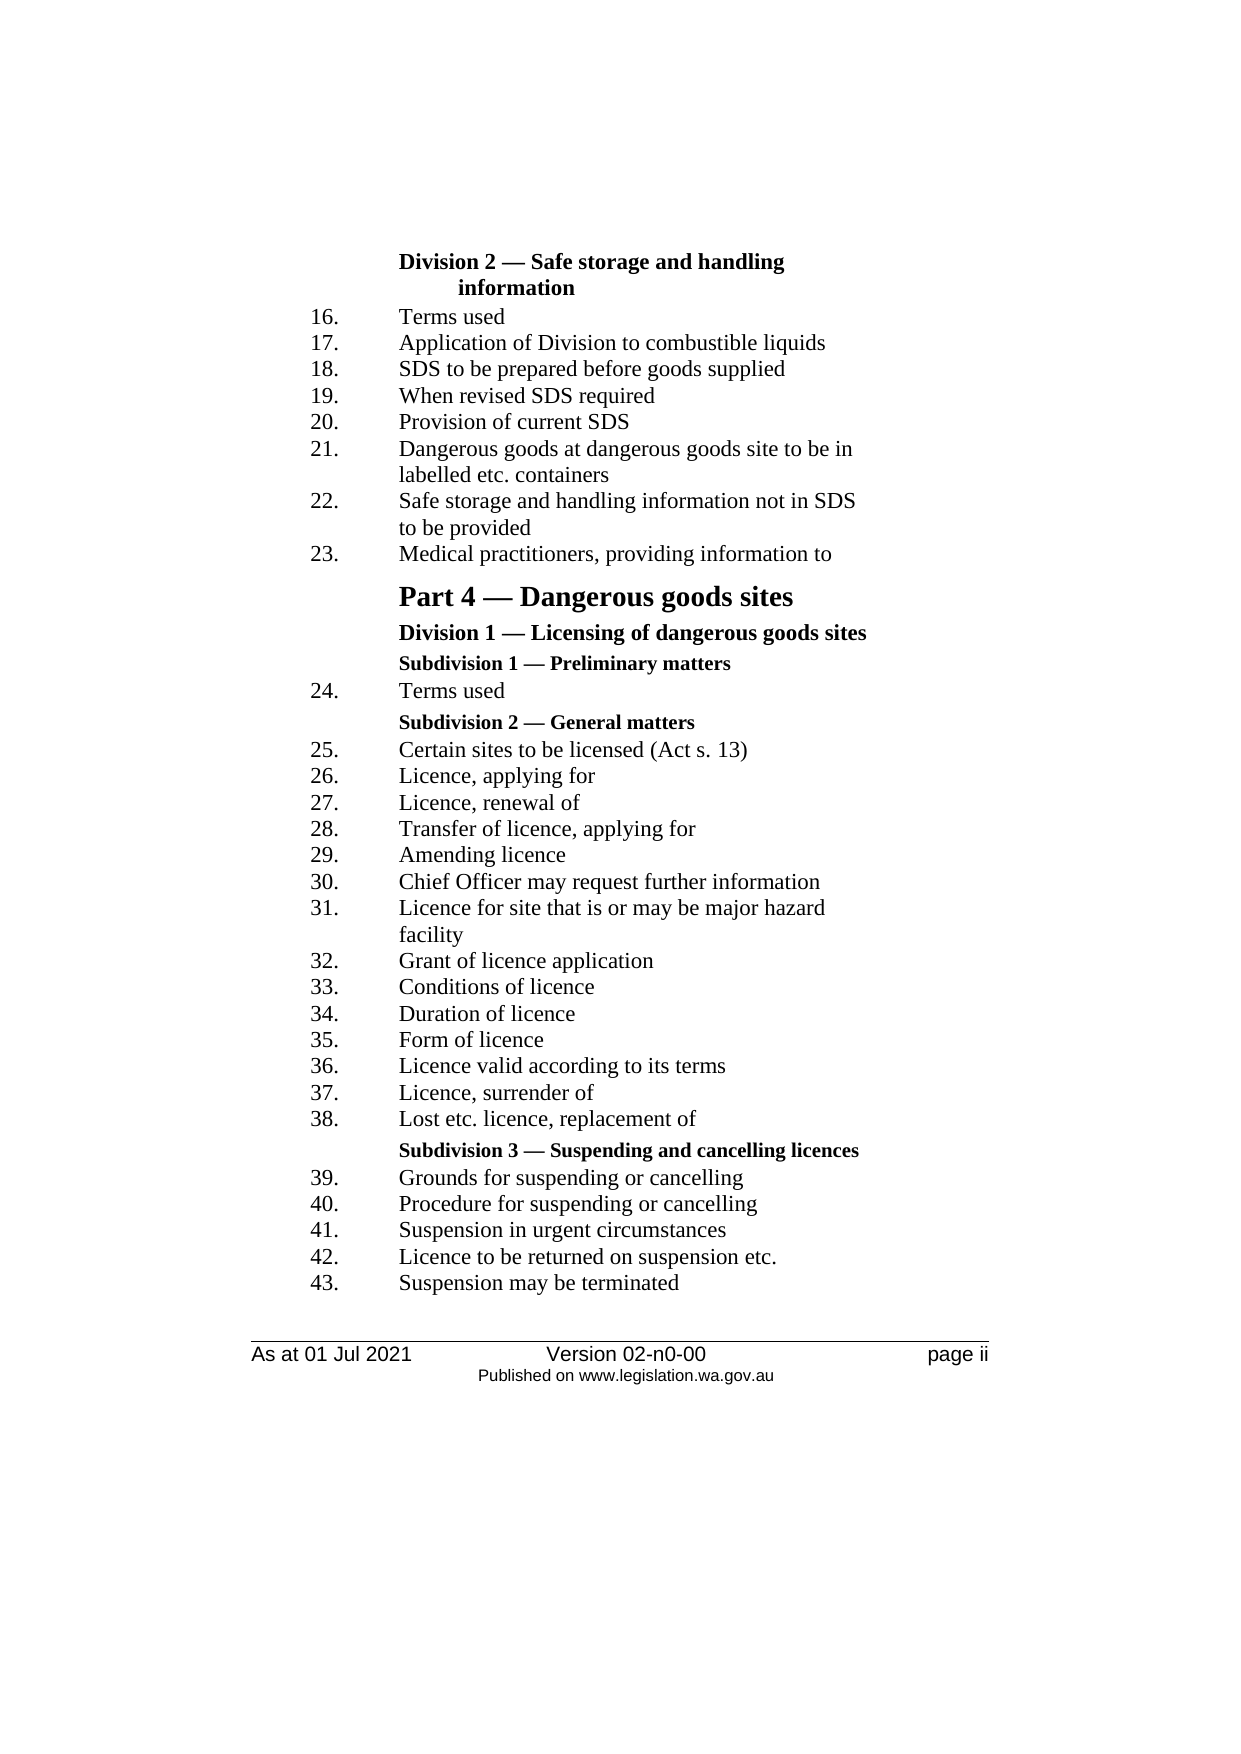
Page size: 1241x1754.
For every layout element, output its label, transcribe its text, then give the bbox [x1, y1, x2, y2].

text Subdivision 2 — General matters [399, 710, 871, 734]
text 25. Certain sites to be licensed (Act s. 13) 29 [310, 736, 871, 762]
text Subdivision 3 — Suspending and cancelling licences [399, 1138, 871, 1162]
text 18. SDS to be prepared before goods supplied 25 [310, 356, 871, 382]
text 38. Lost etc. licence, replacement of 40 [310, 1105, 871, 1131]
text 27. Licence, renewal of 33 [310, 789, 871, 815]
text Division 2 — Safe storage and handling information [399, 248, 871, 301]
text 19. When revised SDS required 26 [310, 382, 871, 408]
text 20. Provision of current SDS 26 [310, 408, 871, 434]
text 23. Medical practitioners, providing information to 28 [310, 540, 871, 566]
text 39. Grounds for suspending or cancelling 40 [310, 1164, 871, 1190]
text 42. Licence to be returned on suspension etc. 42 [310, 1243, 871, 1269]
text 36. Licence valid according to its terms 39 [310, 1052, 871, 1079]
text 26. Licence, applying for 32 [310, 762, 871, 789]
text 32. Grant of licence application 38 [310, 947, 871, 973]
text 16. Terms used 25 [310, 303, 871, 329]
text 29. Amending licence 34 [310, 842, 871, 868]
text Subdivision 1 — Preliminary matters [399, 651, 871, 675]
text 21. Dangerous goods at dangerous goods site to be in labelled etc. containers 27 [310, 434, 871, 487]
text 33. Conditions of licence 38 [310, 973, 871, 1000]
text 22. Safe storage and handling information not in SDS to be provided 28 [310, 487, 871, 540]
text 24. Terms used 29 [310, 677, 871, 704]
text 40. Procedure for suspending or cancelling 41 [310, 1190, 871, 1217]
text 43. Suspension may be terminated 42 [310, 1269, 871, 1296]
text 31. Licence for site that is or may be major hazard facility 37 [310, 894, 871, 947]
text 34. Duration of licence 39 [310, 1000, 871, 1026]
text 30. Chief Officer may request further information 37 [310, 868, 871, 894]
text 35. Form of licence 39 [310, 1026, 871, 1052]
text 28. Transfer of licence, applying for 34 [310, 815, 871, 842]
text Division 1 — Licensing of dangerous goods sites [399, 619, 871, 645]
text 37. Licence, surrender of 40 [310, 1079, 871, 1105]
text Part 4 — Dangerous goods sites [399, 579, 871, 612]
text 17. Application of Division to combustible liquids 25 [310, 329, 871, 356]
text 41. Suspension in urgent circumstances 42 [310, 1217, 871, 1243]
